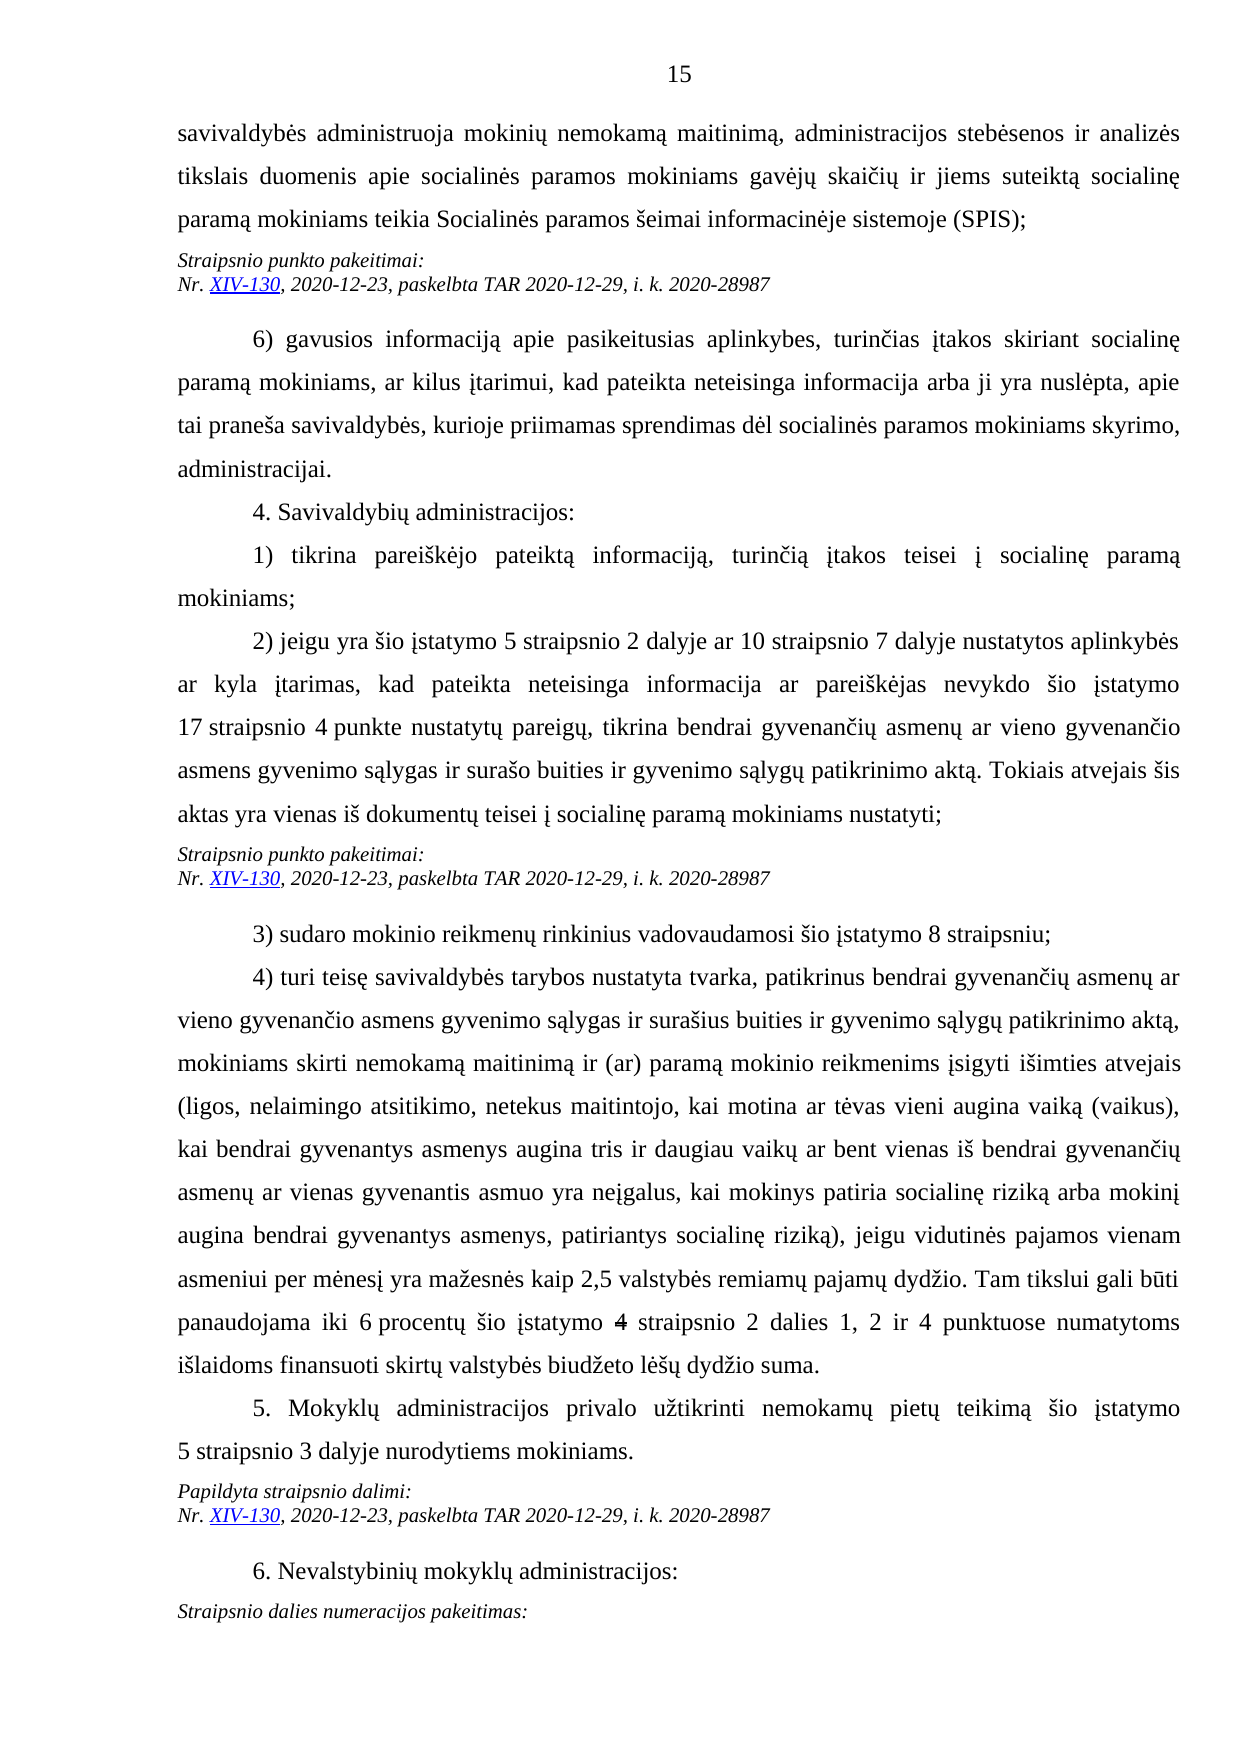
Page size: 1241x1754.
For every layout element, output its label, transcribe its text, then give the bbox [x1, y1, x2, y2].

text Straipsnio punkto pakeitimai: [177, 247, 1181, 272]
text 4. Savivaldybių administracijos: [177, 497, 1181, 526]
text 1) tikrina pareiškėjo pateiktą informaciją, turinčią įtakos teisei į socialinę paramą mokiniams; [177, 540, 1181, 612]
text 6. Nevalstybinių mokyklų administracijos: [177, 1556, 1181, 1585]
text Straipsnio punkto pakeitimai: [177, 842, 1181, 866]
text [177, 118, 1181, 233]
text Papildyta straipsnio dalimi: [177, 1479, 1181, 1503]
text Nr. XIV-130, 2020-12-23, paskelbta TAR 2020-12-29, i. k. 2020-28987 [177, 272, 1181, 296]
text 5. Mokyklų administracijos privalo užtikrinti nemokamų pietų teikimą šio įstatymo 5 straipsnio 3 dalyje nurodytiems mokiniams. [177, 1393, 1181, 1465]
text Nr. XIV-130, 2020-12-23, paskelbta TAR 2020-12-29, i. k. 2020-28987 [177, 866, 1181, 890]
text 4) turi teisę savivaldybės tarybos nustatyta tvarka, patikrinus bendrai gyvenančių asmenų ar vieno gyvenančio asmens gyvenimo sąlygas ir surašius buities ir gyvenimo sąlygų patikrinimo aktą, mokiniams skirti nemokamą maitinimą ir (ar) paramą mokinio reikmenims įsigyti išimties atvejais (ligos, nelaimingo atsitikimo, netekus maitintojo, kai motina ar tėvas vieni augina vaiką (vaikus), kai bendrai gyvenantys asmenys augina tris ir daugiau vaikų ar bent vienas iš bendrai gyvenančių asmenų ar vienas gyvenantis asmuo yra neįgalus, kai mokinys patiria socialinę riziką arba mokinį augina bendrai gyvenantys asmenys, patiriantys socialinę riziką), jeigu vidutinės pajamos vienam asmeniui per mėnesį yra mažesnės kaip 2,5 valstybės remiamų pajamų dydžio. Tam tikslui gali būti panaudojama iki 6 procentų šio įstatymo 4 straipsnio 2 dalies 1, 2 ir 4 punktuose numatytoms išlaidoms finansuoti skirtų valstybės biudžeto lėšų dydžio suma. [177, 962, 1181, 1379]
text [177, 1503, 1181, 1527]
text 6) gavusios informaciją apie pasikeitusias aplinkybes, turinčias įtakos skiriant socialinę paramą mokiniams, ar kilus įtarimui, kad pateikta neteisinga informacija arba ji yra nuslėpta, apie tai praneša savivaldybės, kurioje priimamas sprendimas dėl socialinės paramos mokiniams skyrimo, administracijai. [177, 324, 1181, 482]
text 3) sudaro mokinio reikmenų rinkinius vadovaudamosi šio įstatymo 8 straipsniu; [177, 919, 1181, 947]
text 2) jeigu yra šio įstatymo 5 straipsnio 2 dalyje ar 10 straipsnio 7 dalyje nustatytos aplinkybės ar kyla įtarimas, kad pateikta neteisinga informacija ar pareiškėjas nevykdo šio įstatymo 17 straipsnio 4 punkte nustatytų pareigų, tikrina bendrai gyvenančių asmenų ar vieno gyvenančio asmens gyvenimo sąlygas ir surašo buities ir gyvenimo sąlygų patikrinimo aktą. Tokiais atvejais šis aktas yra vienas iš dokumentų teisei į socialinę paramą mokiniams nustatyti; [177, 626, 1181, 827]
text Straipsnio dalies numeracijos pakeitimas: [177, 1599, 1181, 1623]
